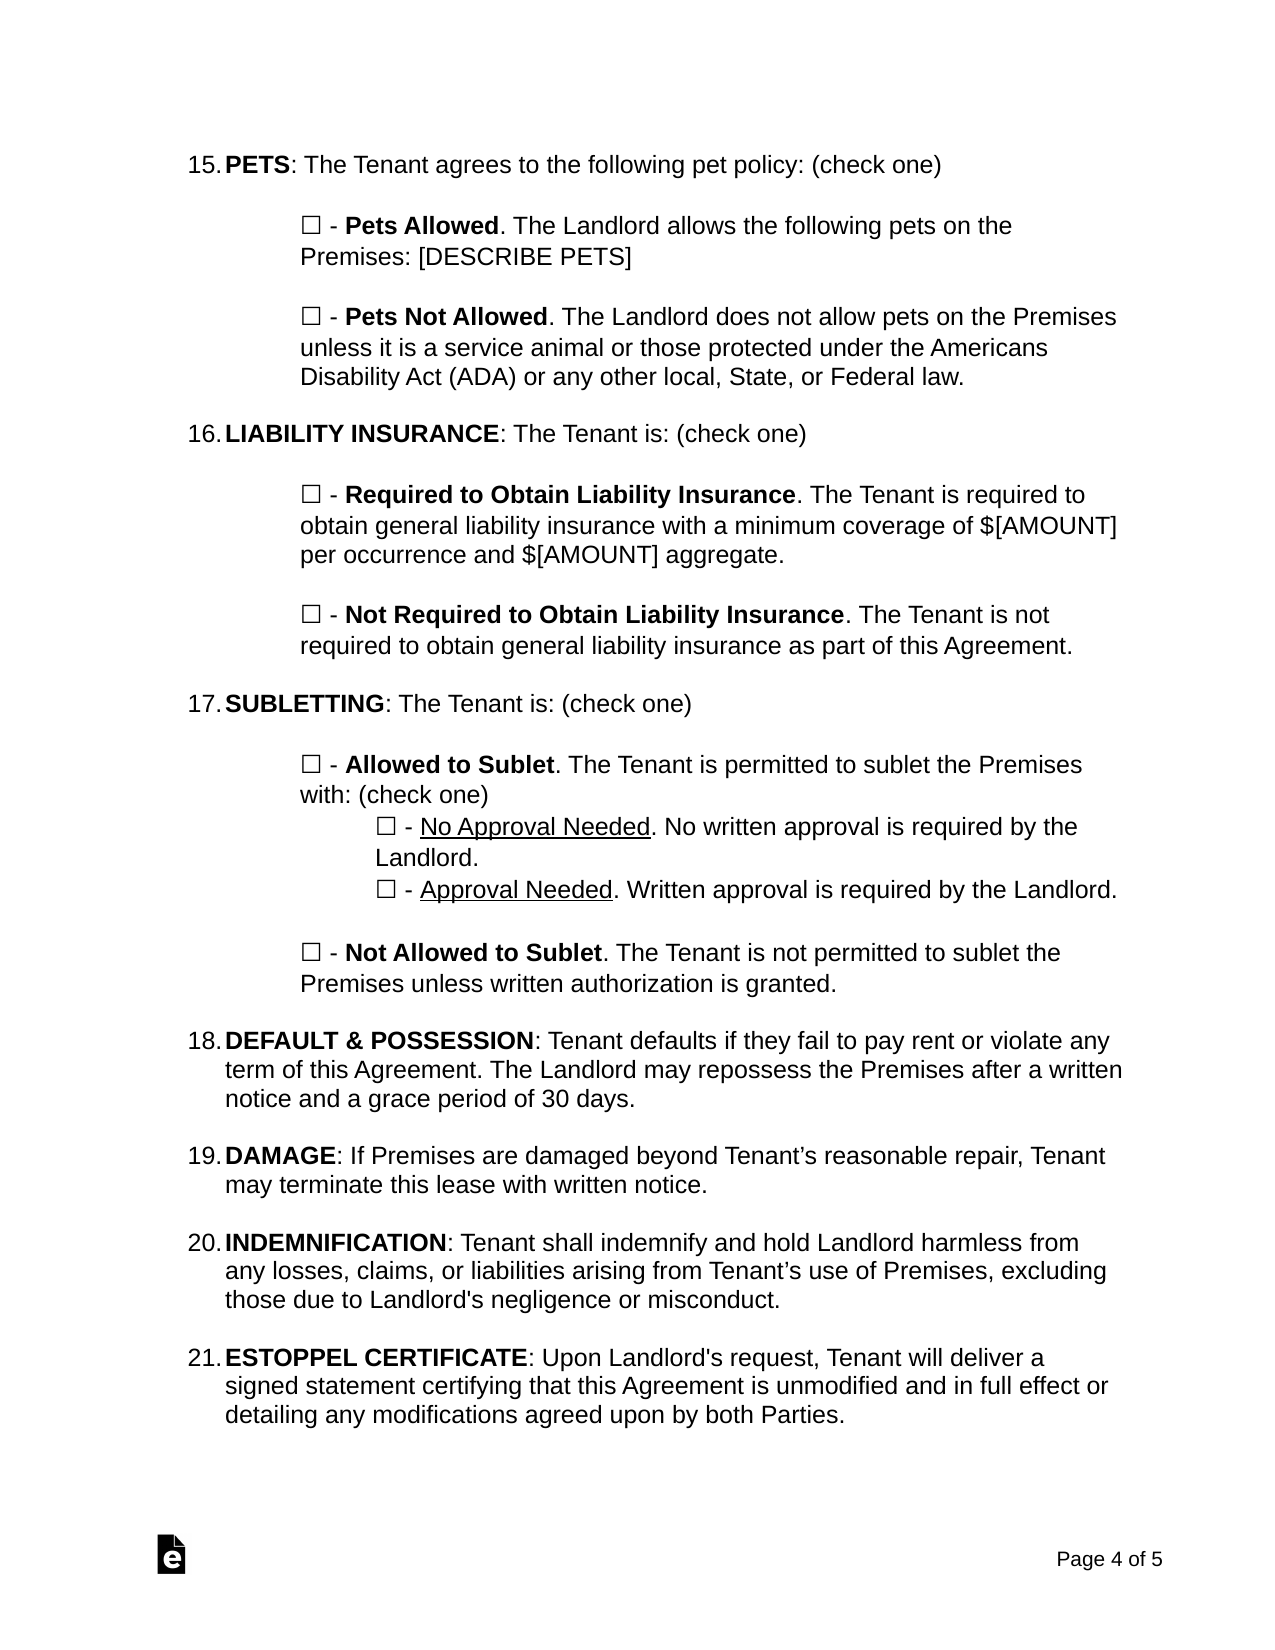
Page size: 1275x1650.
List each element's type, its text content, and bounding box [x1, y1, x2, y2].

list PETS: The Tenant agrees to the following pet policy: (check one) [187, 150, 1125, 179]
list - Allowed to Sublet. The Tenant is permitted to sublet the Premises with: (check one) [300, 746, 1125, 809]
list - Pets Not Allowed. The Landlord does not allow pets on the Premises unless it is a service animal or those protected under the Americans Disability Act (ADA) or any other local, State, or Federal law. [300, 299, 1125, 391]
list INDEMNIFICATION: Tenant shall indemnify and hold Landlord harmless from any losses, claims, or liabilities arising from Tenant’s use of Premises, excluding those due to Landlord's negligence or misconduct. [187, 1227, 1125, 1314]
picture [150, 1533, 192, 1575]
list LIABILITY INSURANCE: The Tenant is: (check one) [187, 419, 1125, 448]
list - Not Required to Obtain Liability Insurance. The Tenant is not required to obtain general liability insurance as part of this Agreement. [300, 597, 1125, 660]
list - Not Allowed to Sublet. The Tenant is not permitted to sublet the Premises unless written authorization is granted. [300, 935, 1125, 997]
list SUBLETTING: The Tenant is: (check one) [187, 689, 1125, 717]
list - No Approval Needed. No written approval is required by the Landlord. [375, 809, 1125, 872]
list ESTOPPEL CERTIFICATE: Upon Landlord's request, Tenant will deliver a signed statement certifying that this Agreement is unmodified and in full effect or detailing any modifications agreed upon by both Parties. [187, 1342, 1125, 1429]
list DEFAULT & POSSESSION: Tenant defaults if they fail to pay rent or violate any term of this Agreement. The Landlord may repossess the Premises after a written notice and a grace period of 30 days. [187, 1026, 1125, 1112]
list - Required to Obtain Liability Insurance. The Tenant is required to obtain general liability insurance with a minimum coverage of $[AMOUNT] per occurrence and $[AMOUNT] aggregate. [300, 477, 1125, 568]
list - Pets Allowed. The Landlord allows the following pets on the Premises: [DESCRIBE PETS] [300, 207, 1125, 270]
list DAMAGE: If Premises are damaged beyond Tenant’s reasonable repair, Tenant may terminate this lease with written notice. [187, 1141, 1125, 1199]
list - Approval Needed. Written approval is required by the Landlord. [375, 872, 1125, 906]
